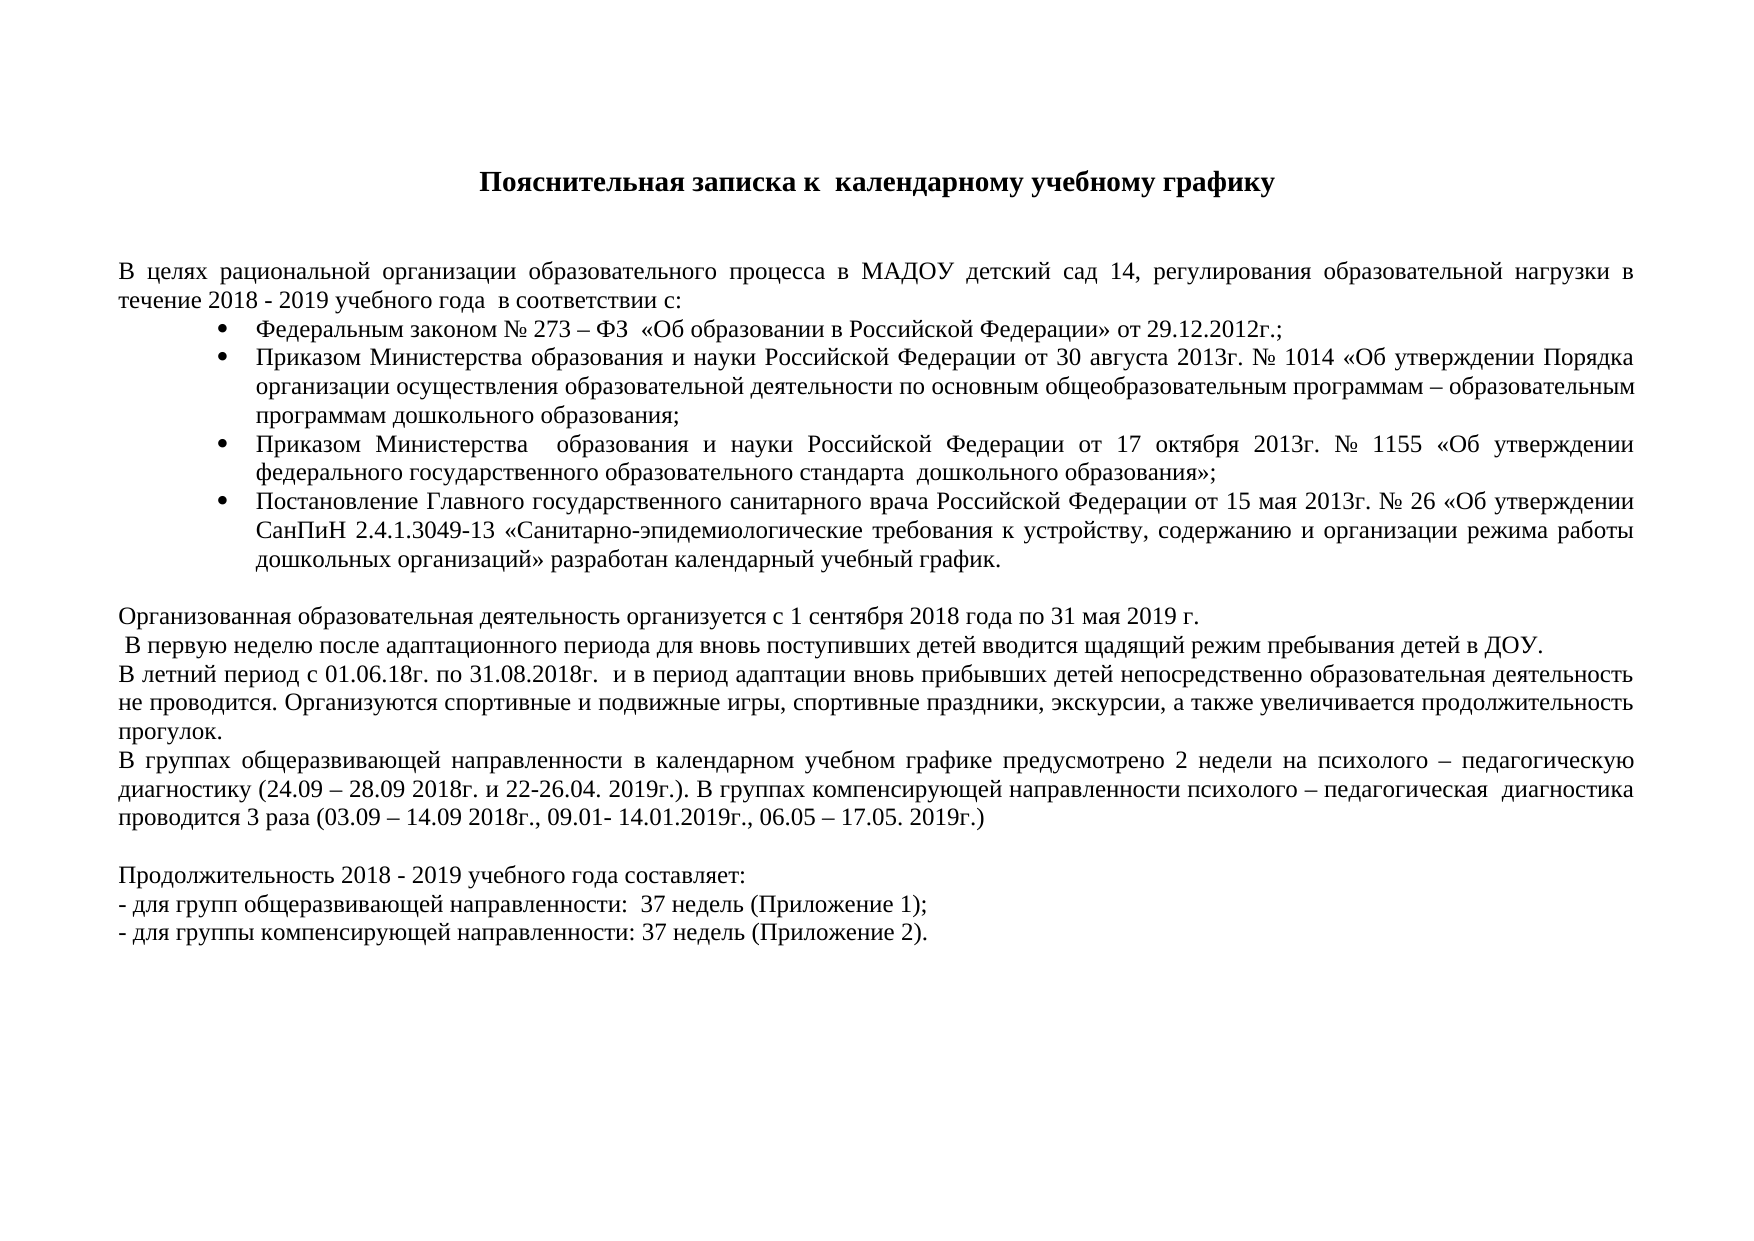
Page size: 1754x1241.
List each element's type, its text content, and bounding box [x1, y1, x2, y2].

list Приказом Министерства образования и науки Российской Федерации от 17 октября 2013г. № 1155 «Об утверждении федерального государственного образовательного стандарта дошкольного образования»; [218, 429, 1636, 486]
text В группах общеразвивающей направленности в календарном учебном графике предусмотрено 2 недели на психолого – педагогическую диагностику (24.09 – 28.09 2018г. и 22-26.04. 2019г.). В группах компенсирующей направленности психолого – педагогическая диагностика проводится 3 раза (03.09 – 14.09 2018г., 09.01- 14.01.2019г., 06.05 – 17.05. 2019г.) [118, 745, 1636, 831]
text - для групп общеразвивающей направленности: 37 недель (Приложение 1); [118, 889, 1636, 917]
list Федеральным законом № 273 – ФЗ «Об образовании в Российской Федерации» от 29.12.2012г.; [218, 314, 1636, 342]
text В летний период с 01.06.18г. по 31.08.2018г. и в период адаптации вновь прибывших детей непосредственно образовательная деятельность не проводится. Организуются спортивные и подвижные игры, спортивные праздники, экскурсии, а также увеличивается продолжительность прогулок. [118, 659, 1636, 745]
text В первую неделю после адаптационного периода для вновь поступивших детей вводится щадящий режим пребывания детей в ДОУ. [118, 630, 1636, 659]
text Пояснительная записка к календарному учебному графику [118, 164, 1636, 198]
text Организованная образовательная деятельность организуется с 1 сентября 2018 года по 31 мая 2019 г. [118, 601, 1636, 630]
list Приказом Министерства образования и науки Российской Федерации от 30 августа 2013г. № 1014 «Об утверждении Порядка организации осуществления образовательной деятельности по основным общеобразовательным программам – образовательным программам дошкольного образования; [218, 342, 1636, 429]
list Постановление Главного государственного санитарного врача Российской Федерации от 15 мая 2013г. № 26 «Об утверждении СанПиН 2.4.1.3049-13 «Санитарно-эпидемиологические требования к устройству, содержанию и организации режима работы дошкольных организаций» разработан календарный учебный график. [218, 486, 1636, 572]
text Продолжительность 2018 - 2019 учебного года составляет: [118, 860, 1636, 889]
text В целях рациональной организации образовательного процесса в МАДОУ детский сад 14, регулирования образовательной нагрузки в течение 2018 - 2019 учебного года в соответствии с: [118, 256, 1636, 314]
text - для группы компенсирующей направленности: 37 недель (Приложение 2). [118, 917, 1636, 946]
